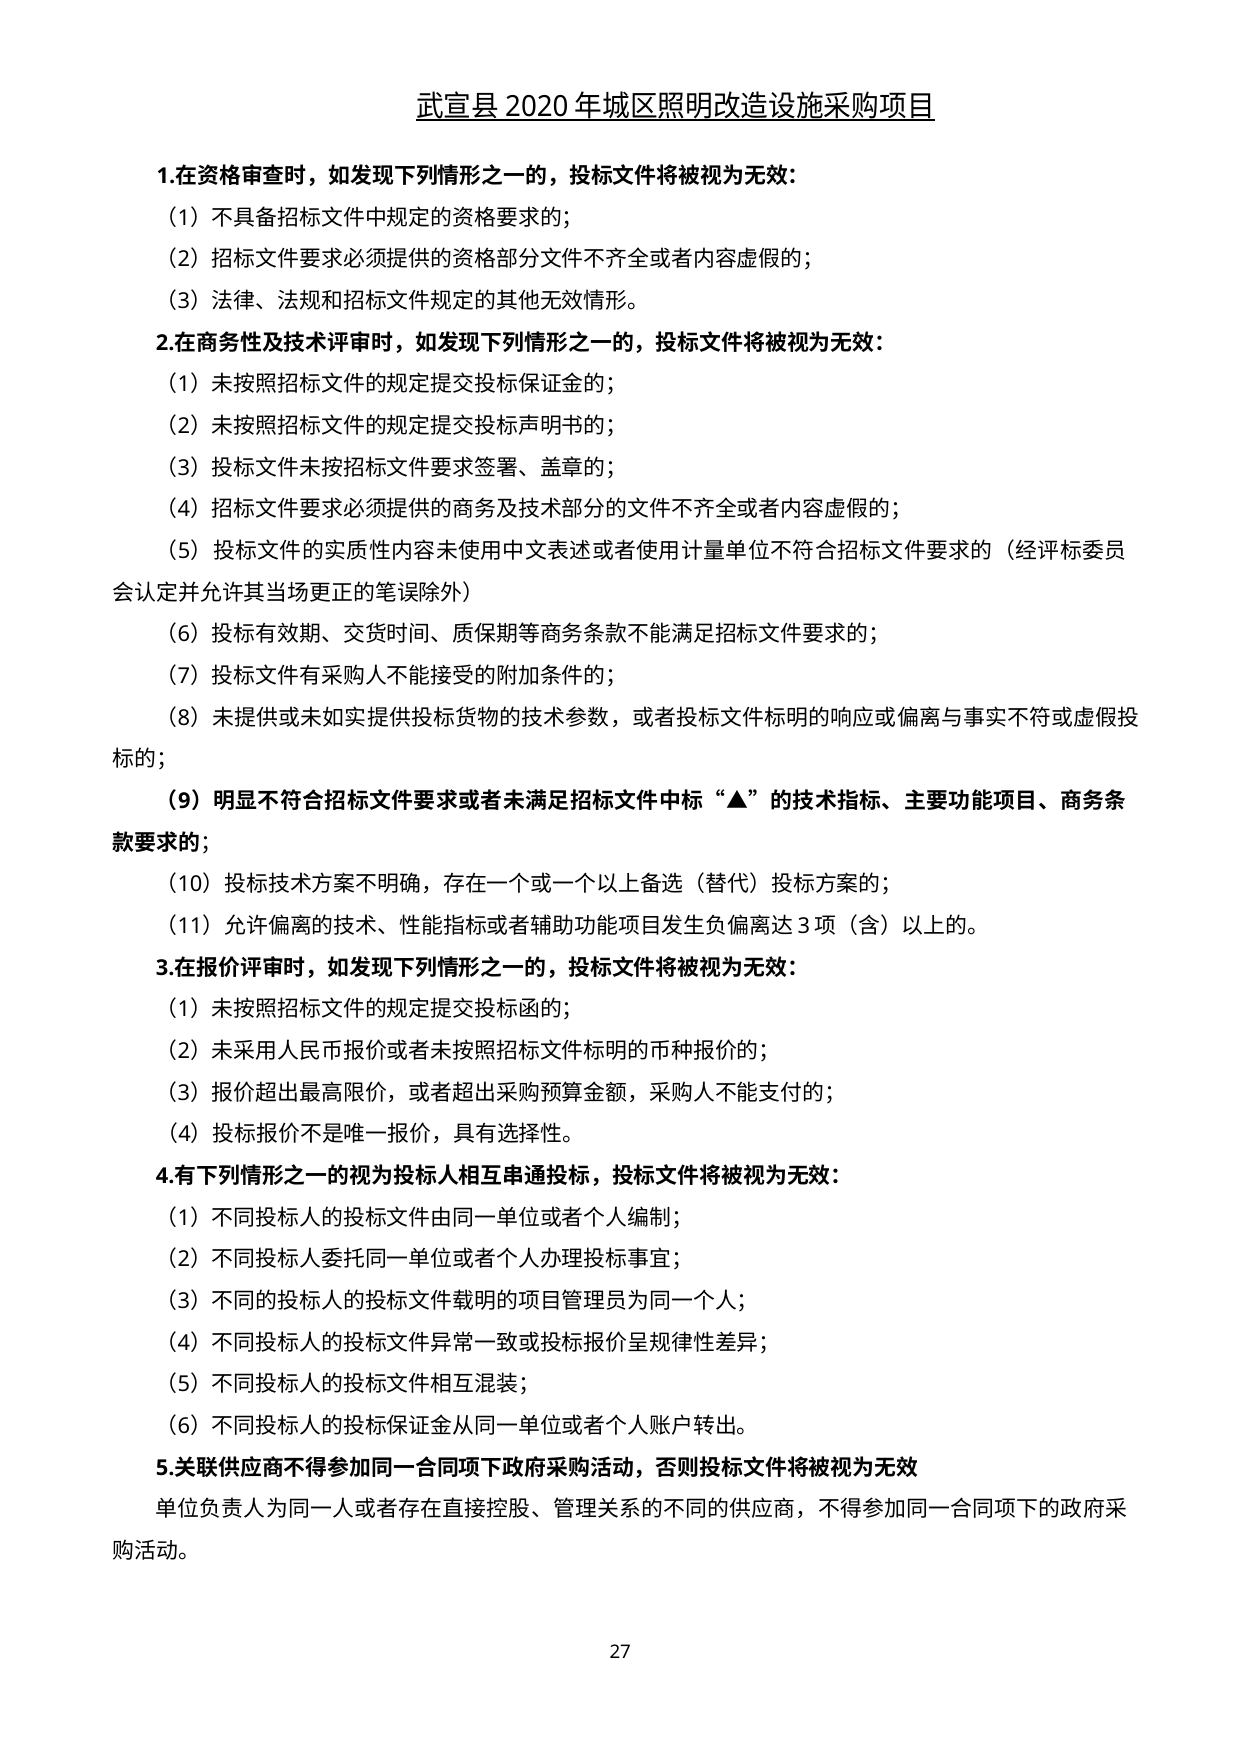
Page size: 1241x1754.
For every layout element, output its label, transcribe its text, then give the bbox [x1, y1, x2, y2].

text （11）允许偏离的技术、性能指标或者辅助功能项目发生负偏离达3项（含）以上的。 [112, 900, 1128, 942]
text （6）投标有效期、交货时间、质保期等商务条款不能满足招标文件要求的； [112, 608, 1128, 650]
text （10）投标技术方案不明确，存在一个或一个以上备选（替代）投标方案的； [112, 858, 1128, 900]
text 单位负责人为同一人或者存在直接控股、管理关系的不同的供应商，不得参加同一合同项下的政府采购活动。 [112, 1483, 1128, 1567]
text （7）投标文件有采购人不能接受的附加条件的； [112, 650, 1128, 692]
text 3.在报价评审时，如发现下列情形之一的，投标文件将被视为无效： [112, 942, 1128, 983]
text （2）未按照招标文件的规定提交投标声明书的； [112, 400, 1128, 442]
text 1.在资格审查时，如发现下列情形之一的，投标文件将被视为无效： [112, 150, 1128, 192]
text （3）报价超出最高限价，或者超出采购预算金额，采购人不能支付的； [112, 1067, 1128, 1108]
text （4）招标文件要求必须提供的商务及技术部分的文件不齐全或者内容虚假的； [112, 483, 1128, 525]
text （6）不同投标人的投标保证金从同一单位或者个人账户转出。 [112, 1400, 1128, 1442]
text （5）投标文件的实质性内容未使用中文表述或者使用计量单位不符合招标文件要求的（经评标委员会认定并允许其当场更正的笔误除外） [112, 525, 1128, 608]
text （4）不同投标人的投标文件异常一致或投标报价呈规律性差异； [112, 1317, 1128, 1358]
text （8）未提供或未如实提供投标货物的技术参数，或者投标文件标明的响应或偏离与事实不符或虚假投标的； [112, 692, 1143, 775]
text （3）法律、法规和招标文件规定的其他无效情形。 [112, 275, 1128, 317]
text （1）未按照招标文件的规定提交投标保证金的； [112, 358, 1128, 400]
text （1）不具备招标文件中规定的资格要求的； [112, 192, 1128, 233]
text （9）明显不符合招标文件要求或者未满足招标文件中标“▲”的技术指标、主要功能项目、商务条款要求的； [112, 775, 1128, 858]
text （2）不同投标人委托同一单位或者个人办理投标事宜； [112, 1233, 1128, 1275]
text （5）不同投标人的投标文件相互混装； [112, 1358, 1128, 1400]
text （3）不同的投标人的投标文件载明的项目管理员为同一个人； [112, 1275, 1128, 1317]
text （1）不同投标人的投标文件由同一单位或者个人编制； [112, 1192, 1128, 1233]
text （4）投标报价不是唯一报价，具有选择性。 [112, 1108, 1128, 1150]
text 4.有下列情形之一的视为投标人相互串通投标，投标文件将被视为无效： [112, 1150, 1128, 1192]
text （2）未采用人民币报价或者未按照招标文件标明的币种报价的； [112, 1025, 1128, 1067]
text 5.关联供应商不得参加同一合同项下政府采购活动，否则投标文件将被视为无效 [112, 1442, 1128, 1483]
text （1）未按照招标文件的规定提交投标函的； [112, 983, 1128, 1025]
text 2.在商务性及技术评审时，如发现下列情形之一的，投标文件将被视为无效： [112, 317, 1128, 358]
text （2）招标文件要求必须提供的资格部分文件不齐全或者内容虚假的； [112, 233, 1128, 275]
text （3）投标文件未按招标文件要求签署、盖章的； [112, 442, 1128, 483]
